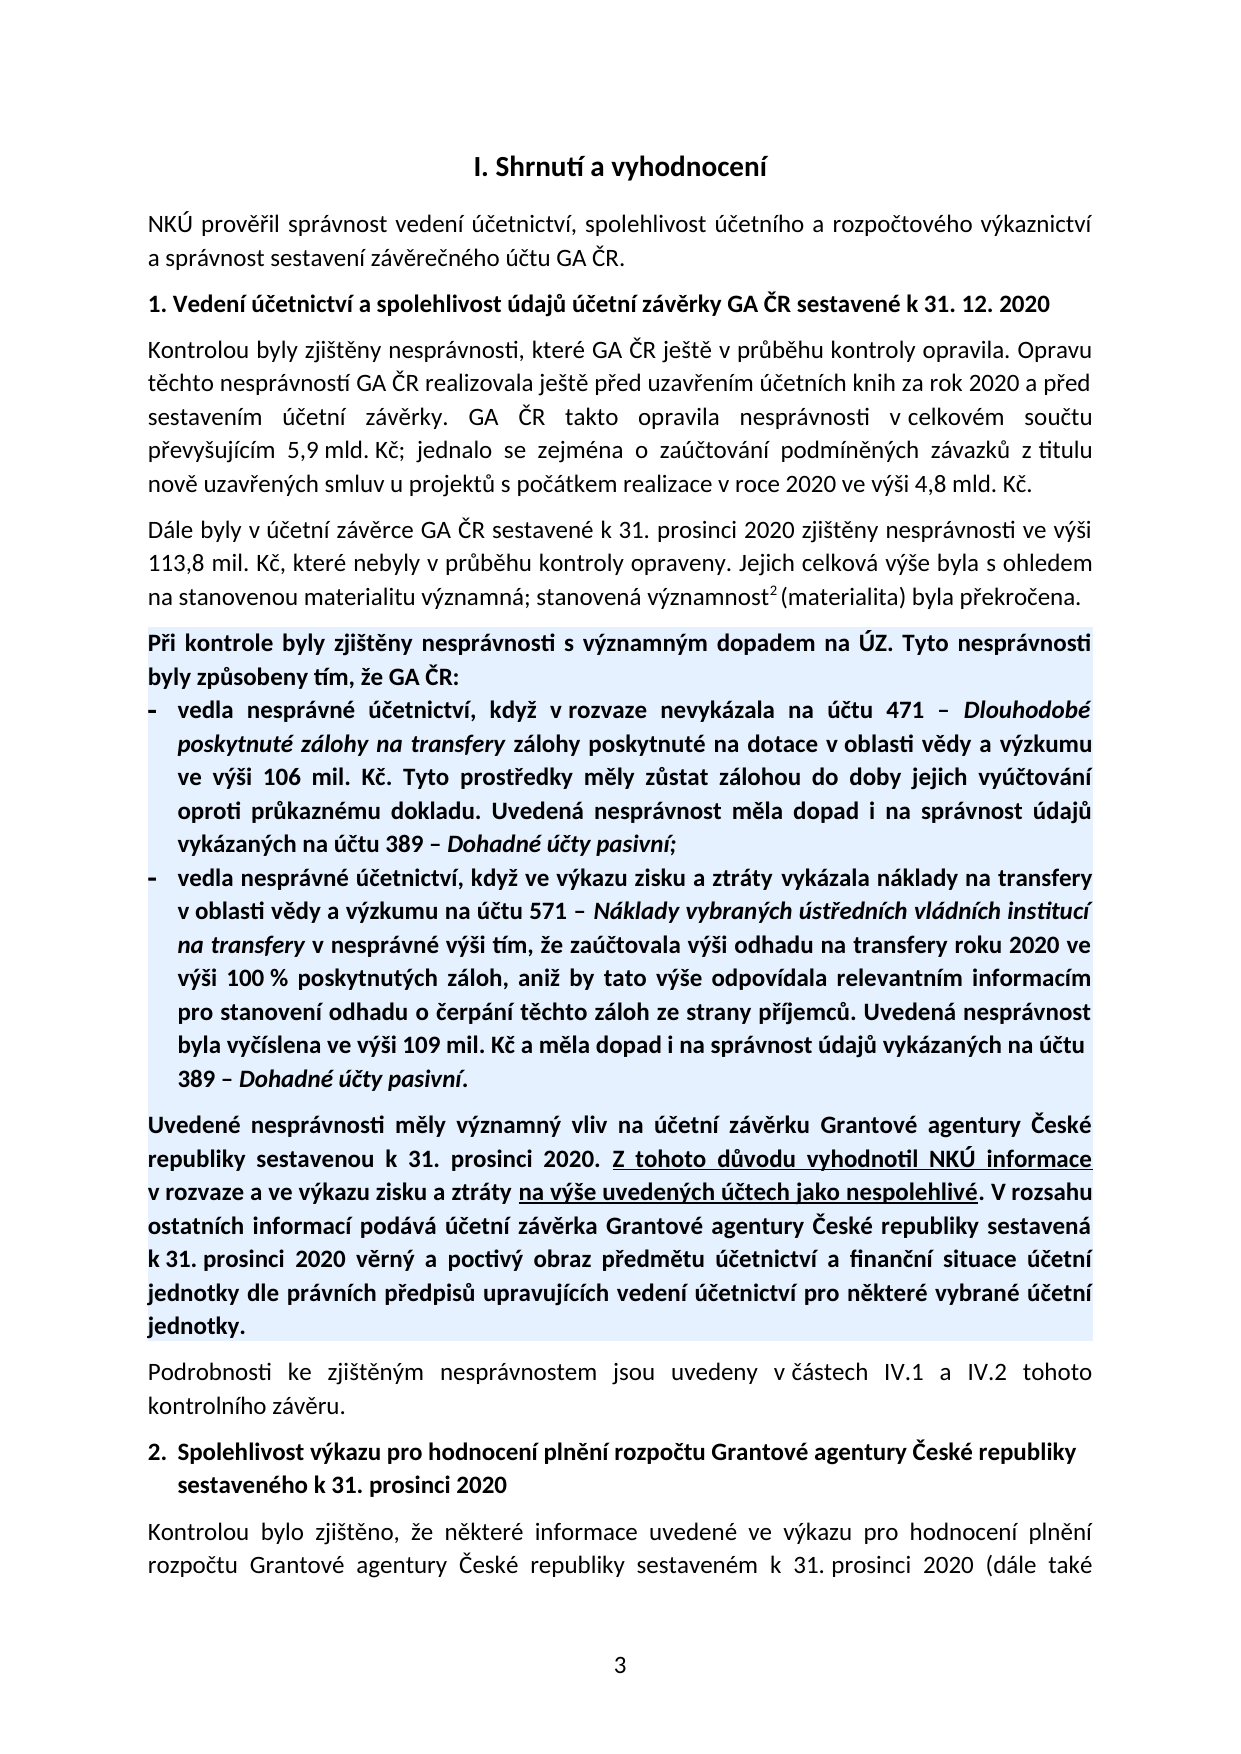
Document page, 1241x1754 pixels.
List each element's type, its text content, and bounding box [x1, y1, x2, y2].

list vedla nesprávné účetnictví, když v rozvaze nevykázala na účtu 471 – Dlouhodobé poskytnuté zálohy na transfery zálohy poskytnuté na dotace v oblasti vědy a výzkumu ve výši 106 mil. Kč. Tyto prostředky měly zůstat zálohou do doby jejich vyúčtování oproti průkaznému dokladu. Uvedená nesprávnost měla dopad i na správnost údajů vykázaných na účtu 389 – Dohadné účty pasivní; [148, 694, 1093, 859]
text Dále byly v účetní závěrce GA ČR sestavené k 31. prosinci 2020 zjištěny nesprávnosti ve výši 113,8 mil. Kč, které nebyly v průběhu kontroly opraveny. Jejich celková výše byla s ohledem na stanovenou materialitu významná; stanovená významnost2 (materialita) byla překročena. [148, 514, 1093, 612]
text NKÚ prověřil správnost vedení účetnictví, spolehlivost účetního a rozpočtového výkaznictví a správnost sestavení závěrečného účtu GA ČR. [148, 208, 1093, 272]
text Kontrolou byly zjištěny nesprávnosti, které GA ČR ještě v průběhu kontroly opravila. Opravu těchto nesprávností GA ČR realizovala ještě před uzavřením účetních knih za rok 2020 a před sestavením účetní závěrky. GA ČR takto opravila nesprávnosti v celkovém součtu převyšujícím 5,9 mld. Kč; jednalo se zejména o zaúčtování podmíněných závazků z titulu nově uzavřených smluv u projektů s počátkem realizace v roce 2020 ve výši 4,8 mld. Kč. [148, 334, 1093, 498]
text I. Shrnutí a vyhodnocení [148, 148, 1093, 183]
text Uvedené nesprávnosti měly významný vliv na účetní závěrku Grantové agentury České republiky sestavenou k 31. prosinci 2020. Z tohoto důvodu vyhodnotil NKÚ informace v rozvaze a ve výkazu zisku a ztráty na výše uvedených účtech jako nespolehlivé. V rozsahu ostatních informací podává účetní závěrka Grantové agentury České republiky sestavená k 31. prosinci 2020 věrný a poctivý obraz předmětu účetnictví a finanční situace účetní jednotky dle právních předpisů upravujících vedení účetnictví pro některé vybrané účetní jednotky. [148, 1109, 1093, 1341]
subtitle 2. Spolehlivost výkazu pro hodnocení plnění rozpočtu Grantové agentury České republiky sestaveného k 31. prosinci 2020 [148, 1436, 1093, 1500]
text Při kontrole byly zjištěny nesprávnosti s významným dopadem na ÚZ. Tyto nesprávnosti byly způsobeny tím, že GA ČR: [148, 627, 1093, 691]
text Podrobnosti ke zjištěným nesprávnostem jsou uvedeny v částech IV.1 a IV.2 tohoto kontrolního závěru. [148, 1357, 1093, 1421]
list vedla nesprávné účetnictví, když ve výkazu zisku a ztráty vykázala náklady na transfery v oblasti vědy a výzkumu na účtu 571 – Náklady vybraných ústředních vládních institucí na transfery v nesprávné výši tím, že zaúčtovala výši odhadu na transfery roku 2020 ve výši 100 % poskytnutých záloh, aniž by tato výše odpovídala relevantním informacím pro stanovení odhadu o čerpání těchto záloh ze strany příjemců. Uvedená nesprávnost byla vyčíslena ve výši 109 mil. Kč a měla dopad i na správnost údajů vykázaných na účtu 389 – Dohadné účty pasivní. [148, 862, 1093, 1094]
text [148, 1516, 1093, 1580]
subtitle 1. Vedení účetnictví a spolehlivost údajů účetní závěrky GA ČR sestavené k 31. 12. 2020 [148, 288, 1093, 318]
